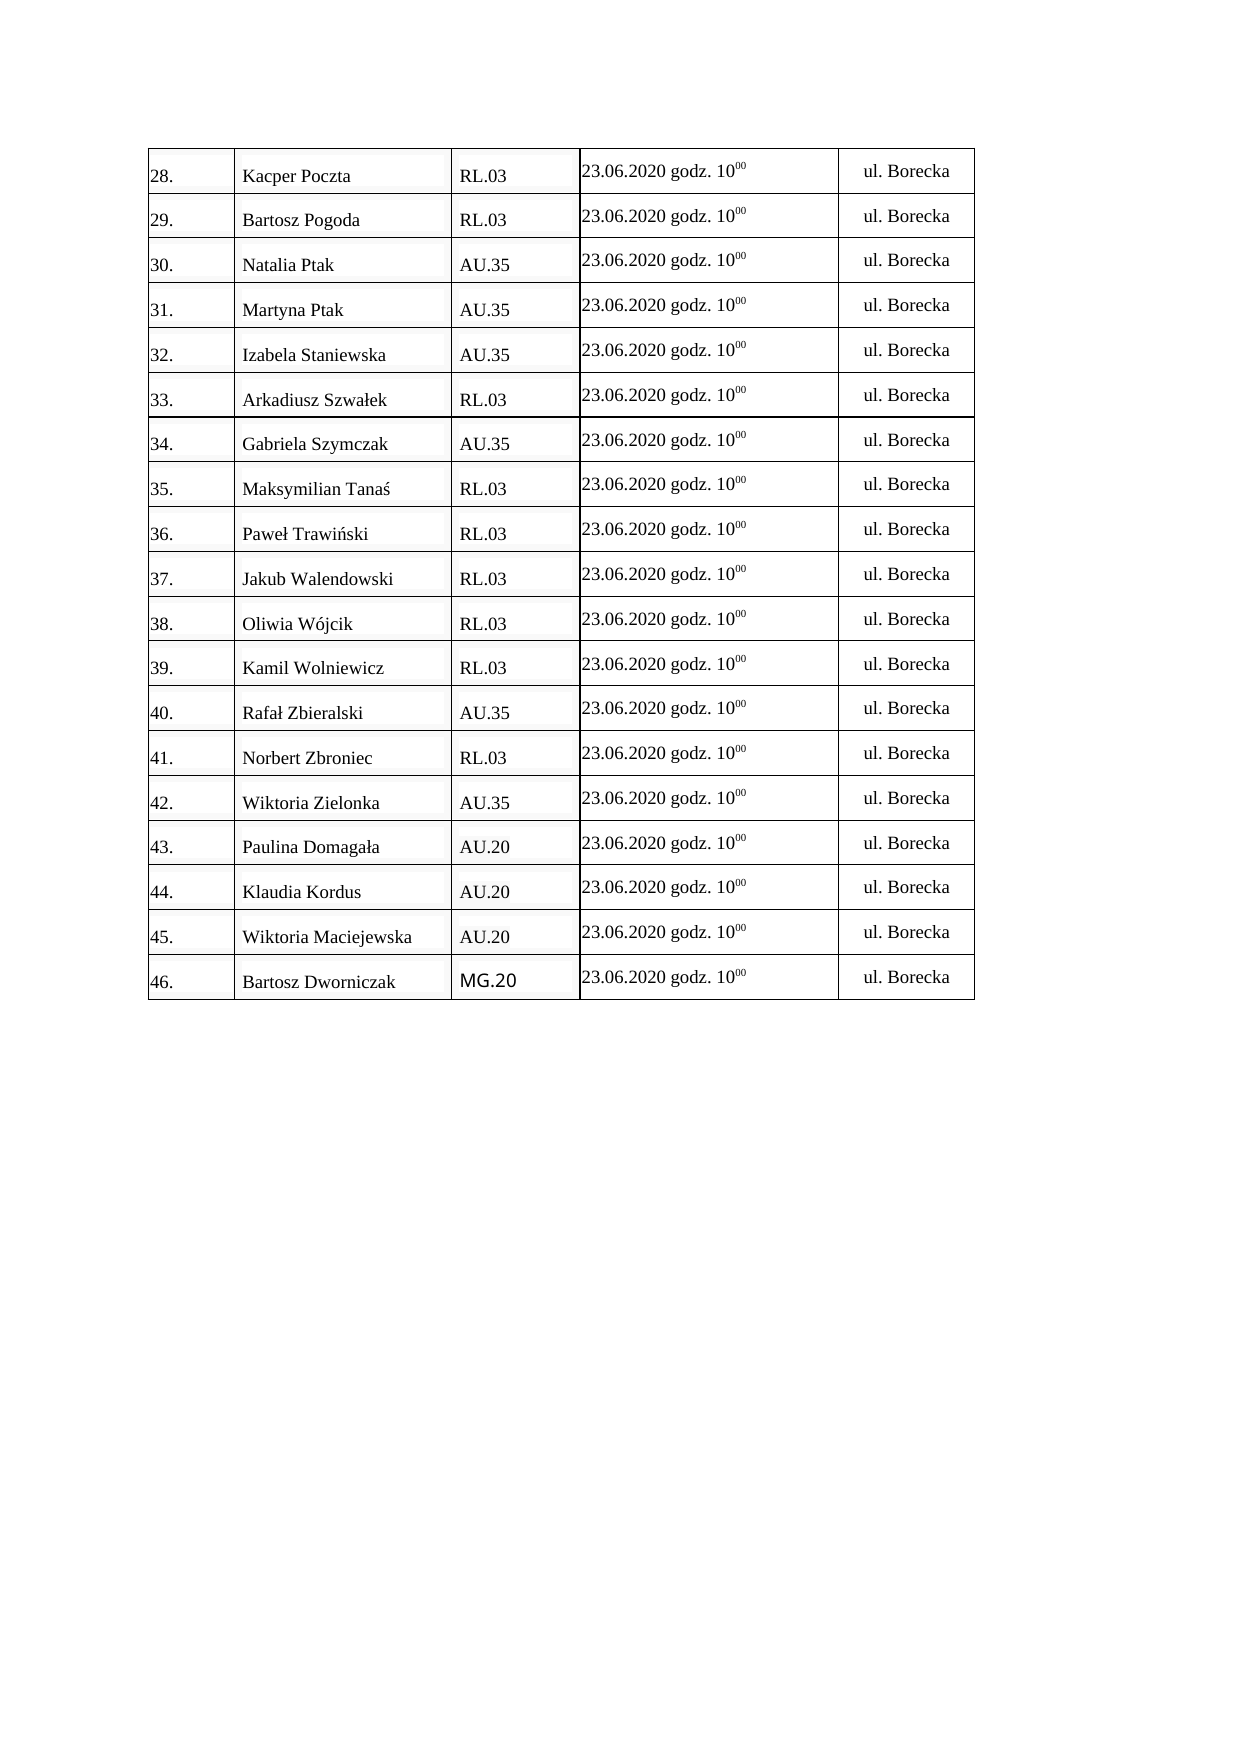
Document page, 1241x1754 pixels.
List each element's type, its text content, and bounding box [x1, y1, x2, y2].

table_cell ul. Borecka [839, 821, 974, 864]
table_cell Natalia Ptak [235, 238, 451, 282]
table_cell 39. [149, 641, 234, 685]
table_cell RL.03 [452, 373, 579, 416]
table_cell ul. Borecka [839, 641, 974, 685]
table_cell Wiktoria Zielonka [235, 776, 451, 819]
table_cell ul. Borecka [839, 552, 974, 596]
table_cell AU.35 [452, 283, 579, 327]
table_cell 40. [149, 686, 234, 730]
table_cell Gabriela Szymczak [235, 418, 451, 461]
table_cell ul. Borecka [839, 865, 974, 909]
table_cell 37. [149, 552, 234, 596]
table_cell Bartosz Dworniczak [235, 955, 451, 999]
table_cell RL.03 [452, 552, 579, 596]
table_cell ul. Borecka [839, 328, 974, 372]
table_cell AU.20 [452, 865, 579, 909]
table_cell 23.06.2020 godz. 1000 [581, 418, 838, 461]
table_cell ul. Borecka [839, 373, 974, 416]
table_cell ul. Borecka [839, 418, 974, 461]
table_cell 38. [149, 597, 234, 640]
table_cell 32. [149, 328, 234, 372]
table_cell 23.06.2020 godz. 1000 [581, 238, 838, 282]
table_cell 43. [149, 821, 234, 864]
table_cell Maksymilian Tanaś [235, 462, 451, 506]
table_cell 23.06.2020 godz. 1000 [581, 194, 838, 237]
table_cell 23.06.2020 godz. 1000 [581, 821, 838, 864]
table_cell RL.03 [452, 731, 579, 775]
table_cell Klaudia Kordus [235, 865, 451, 909]
table_cell 23.06.2020 godz. 1000 [581, 731, 838, 775]
table_cell 29. [149, 194, 234, 237]
table_cell 23.06.2020 godz. 1000 [581, 865, 838, 909]
table_cell 23.06.2020 godz. 1000 [581, 955, 838, 999]
table_cell Arkadiusz Szwałek [235, 373, 451, 416]
table_cell ul. Borecka [839, 910, 974, 954]
table_cell ul. Borecka [839, 731, 974, 775]
table_cell Norbert Zbroniec [235, 731, 451, 775]
table_cell ul. Borecka [839, 462, 974, 506]
table_cell 23.06.2020 godz. 1000 [581, 597, 838, 640]
table_cell ul. Borecka [839, 955, 974, 999]
table_cell 23.06.2020 godz. 1000 [581, 462, 838, 506]
table_cell ul. Borecka [839, 686, 974, 730]
table_cell RL.03 [452, 194, 579, 237]
table_cell RL.03 [452, 597, 579, 640]
table_cell RL.03 [452, 507, 579, 551]
table_cell Wiktoria Maciejewska [235, 910, 451, 954]
table_cell Oliwia Wójcik [235, 597, 451, 640]
table_cell AU.35 [452, 238, 579, 282]
table_cell AU.20 [452, 821, 579, 864]
table_cell 23.06.2020 godz. 1000 [581, 328, 838, 372]
table_cell 42. [149, 776, 234, 819]
table_cell 23.06.2020 godz. 1000 [581, 641, 838, 685]
table_cell AU.35 [452, 328, 579, 372]
table_cell 41. [149, 731, 234, 775]
table_cell ul. Borecka [839, 194, 974, 237]
table_cell RL.03 [452, 149, 579, 192]
table_cell AU.35 [452, 776, 579, 819]
table_cell 23.06.2020 godz. 1000 [581, 686, 838, 730]
table_cell 30. [149, 238, 234, 282]
table_cell 23.06.2020 godz. 1000 [581, 373, 838, 416]
table_cell ul. Borecka [839, 149, 974, 192]
table_cell Paulina Domagała [235, 821, 451, 864]
table_cell 44. [149, 865, 234, 909]
table_cell Paweł Trawiński [235, 507, 451, 551]
table_cell ul. Borecka [839, 597, 974, 640]
table_cell 45. [149, 910, 234, 954]
table_cell 33. [149, 373, 234, 416]
table_cell 28. [149, 149, 234, 192]
table_cell 36. [149, 507, 234, 551]
table_cell 23.06.2020 godz. 1000 [581, 507, 838, 551]
table_cell Martyna Ptak [235, 283, 451, 327]
table_cell 23.06.2020 godz. 1000 [581, 283, 838, 327]
table_cell ul. Borecka [839, 776, 974, 819]
table_cell Kacper Poczta [235, 149, 451, 192]
table_cell Rafał Zbieralski [235, 686, 451, 730]
table_cell RL.03 [452, 641, 579, 685]
table_cell AU.20 [452, 910, 579, 954]
table_cell Kamil Wolniewicz [235, 641, 451, 685]
table_cell 35. [149, 462, 234, 506]
table_cell 23.06.2020 godz. 1000 [581, 552, 838, 596]
table_cell ul. Borecka [839, 283, 974, 327]
table_cell 31. [149, 283, 234, 327]
table_cell RL.03 [452, 462, 579, 506]
table_cell AU.35 [452, 686, 579, 730]
table_cell ul. Borecka [839, 238, 974, 282]
table_cell MG.20 [452, 955, 579, 999]
table_cell Izabela Staniewska [235, 328, 451, 372]
table_cell Jakub Walendowski [235, 552, 451, 596]
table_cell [581, 149, 838, 192]
table_cell 46. [149, 955, 234, 999]
table_cell 23.06.2020 godz. 1000 [581, 776, 838, 819]
table_cell AU.35 [452, 418, 579, 461]
table_cell 23.06.2020 godz. 1000 [581, 910, 838, 954]
table_cell 34. [149, 418, 234, 461]
table_cell Bartosz Pogoda [235, 194, 451, 237]
table_cell ul. Borecka [839, 507, 974, 551]
